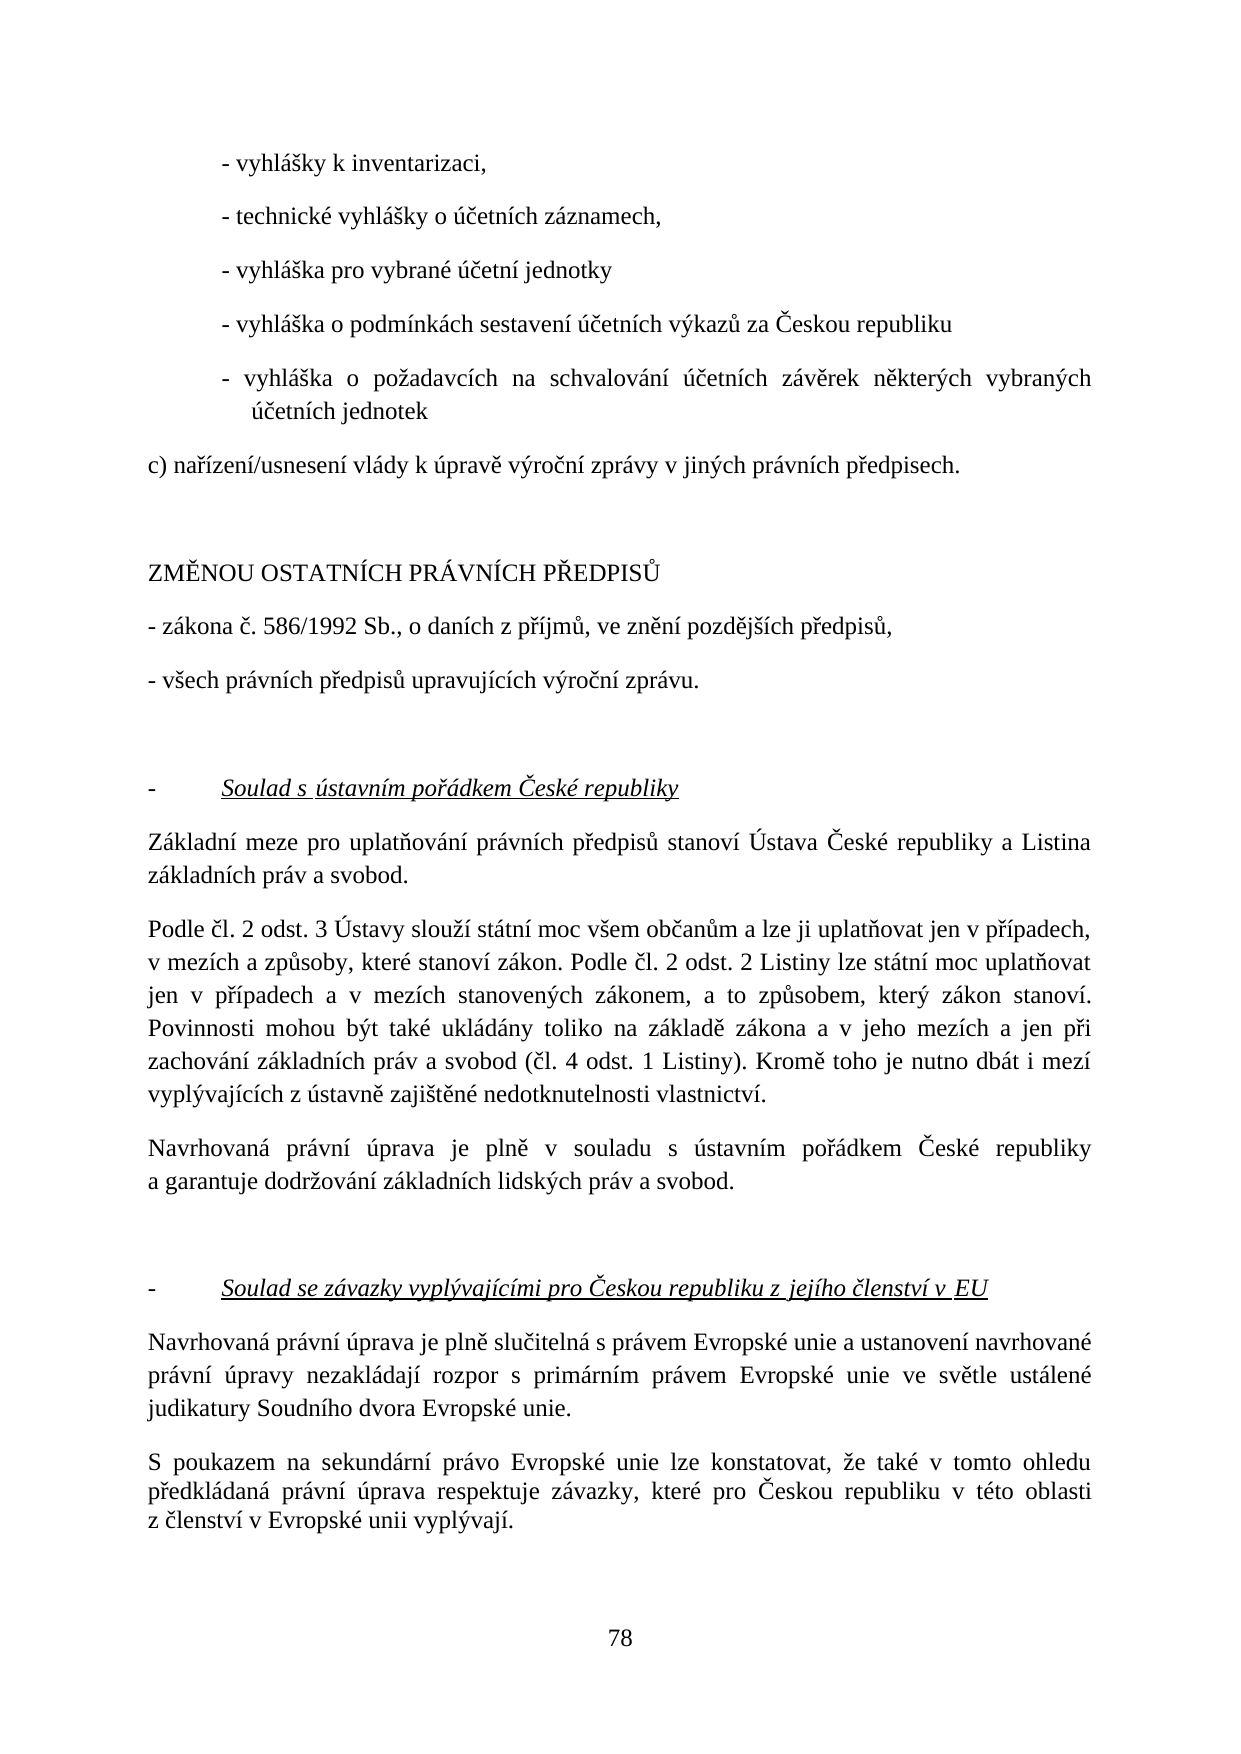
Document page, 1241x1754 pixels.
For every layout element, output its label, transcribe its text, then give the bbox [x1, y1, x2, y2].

text S poukazem na sekundární právo Evropské unie lze konstatovat, že také v tomto ohledu předkládaná právní úprava respektuje závazky, které pro Českou republiku v této oblasti z členství v Evropské unii vyplývají. [148, 1447, 1093, 1533]
text - technické vyhlášky o účetních záznamech, [148, 201, 1093, 230]
text - vyhláška o podmínkách sestavení účetních výkazů za Českou republiku [148, 309, 1093, 338]
text Navrhovaná právní úprava je plně slučitelná s právem Evropské unie a ustanovení navrhované právní úpravy nezakládají rozpor s primárním právem Evropské unie ve světle ustálené judikatury Soudního dvora Evropské unie. [148, 1327, 1093, 1422]
text - vyhláška o požadavcích na schvalování účetních závěrek některých vybraných účetních jednotek [221, 363, 1093, 425]
text - zákona č. 586/1992 Sb., o daních z příjmů, ve znění pozdějších předpisů, [148, 611, 1093, 640]
text - vyhláška pro vybrané účetní jednotky [148, 255, 1093, 284]
text - vyhlášky k inventarizaci, [148, 148, 1093, 176]
text Navrhovaná právní úprava je plně v souladu s ústavním pořádkem České republiky a garantuje dodržování základních lidských práv a svobod. [148, 1133, 1093, 1194]
list Soulad se závazky vyplývajícími pro Českou republiku z jejího členství v EU [148, 1273, 1093, 1302]
text Základní meze pro uplatňování právních předpisů stanoví Ústava České republiky a Listina základních práv a svobod. [148, 827, 1093, 889]
list Soulad s ústavním pořádkem České republiky [148, 773, 1093, 802]
text Podle čl. 2 odst. 3 Ústavy slouží státní moc všem občanům a lze ji uplatňovat jen v případech, v mezích a způsoby, které stanoví zákon. Podle čl. 2 odst. 2 Listiny lze státní moc uplatňovat jen v případech a v mezích stanovených zákonem, a to způsobem, který zákon stanoví. Povinnosti mohou být také ukládány toliko na základě zákona a v jeho mezích a jen při zachování základních práv a svobod (čl. 4 odst. 1 Listiny). Kromě toho je nutno dbát i mezí vyplývajících z ústavně zajištěné nedotknutelnosti vlastnictví. [148, 914, 1093, 1108]
text - všech právních předpisů upravujících výroční zprávu. [148, 665, 1093, 694]
text c) nařízení/usnesení vlády k úpravě výroční zprávy v jiných právních předpisech. [148, 450, 1093, 479]
text ZMĚNOU OSTATNÍCH PRÁVNÍCH PŘEDPISŮ [148, 558, 1093, 586]
